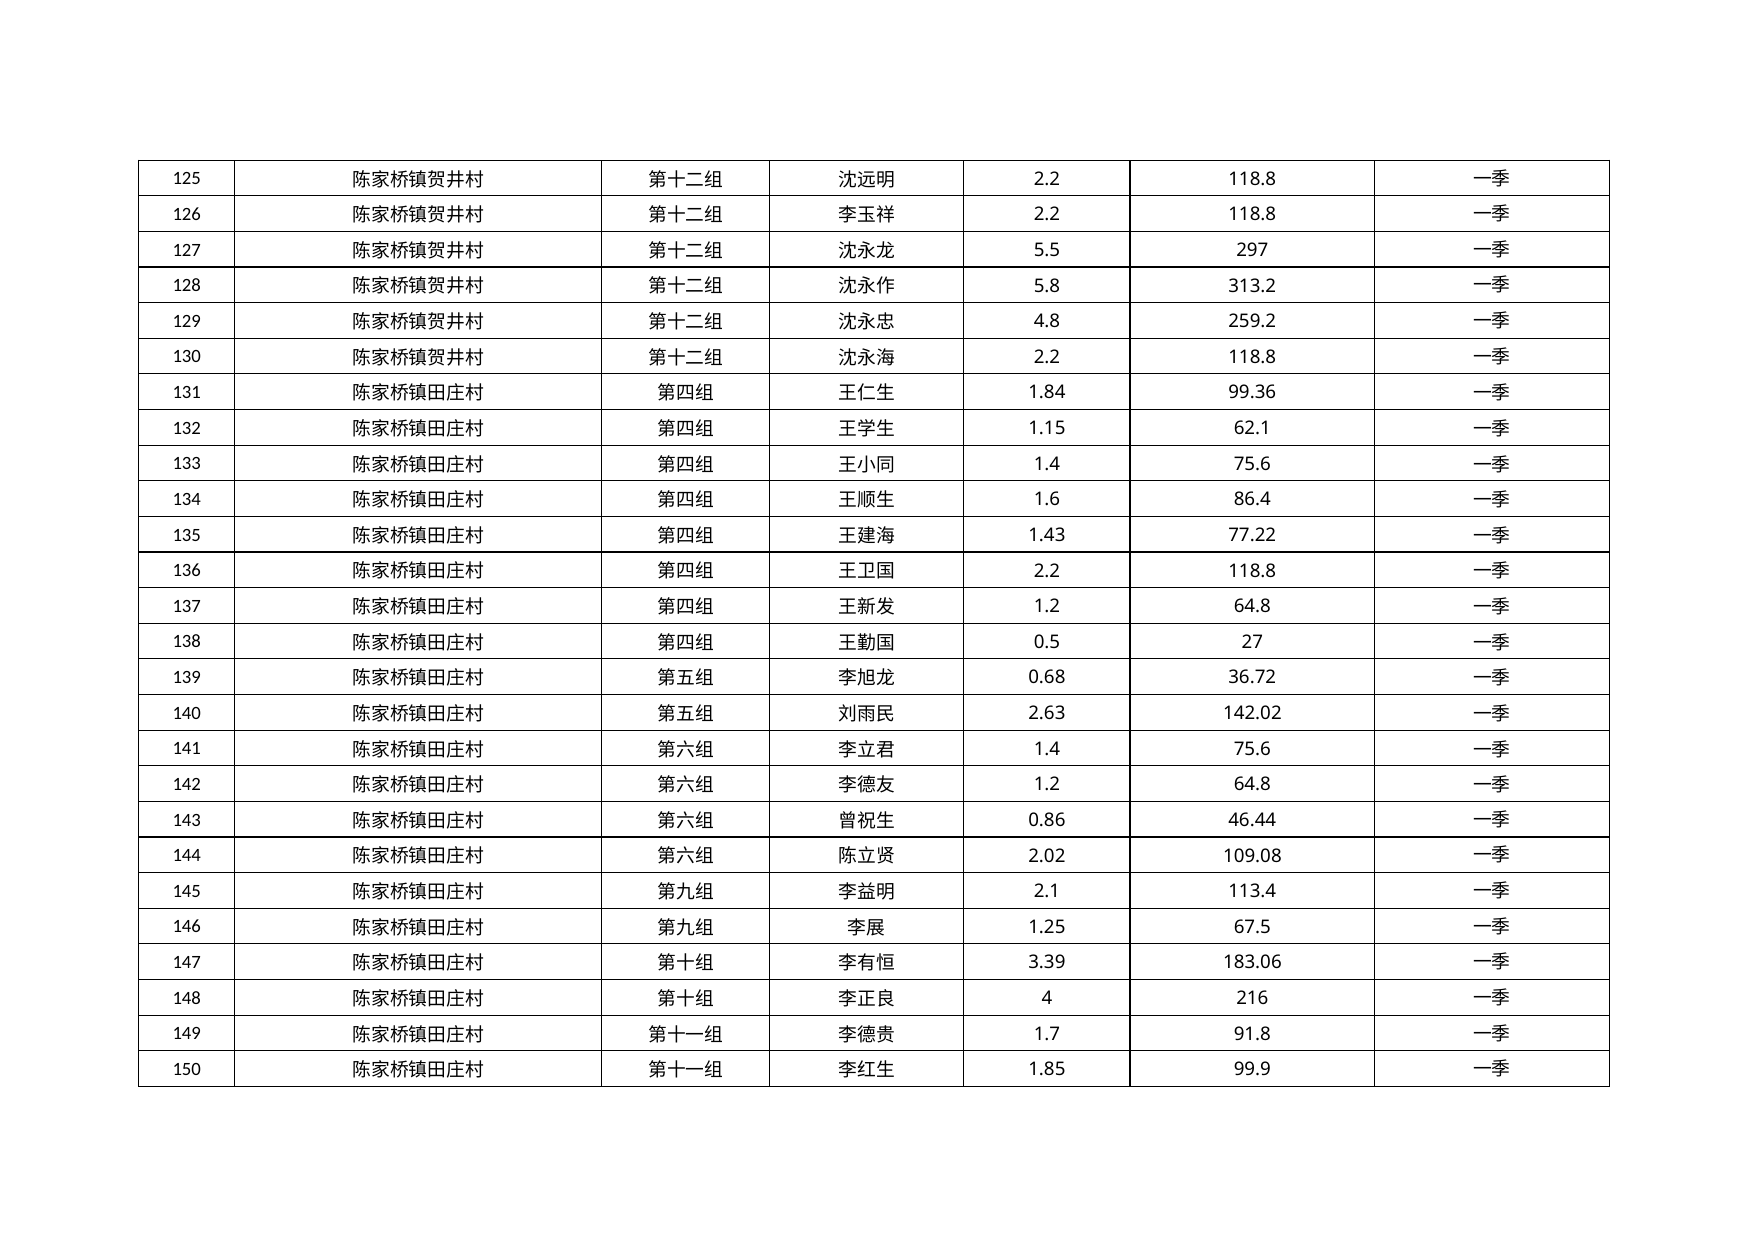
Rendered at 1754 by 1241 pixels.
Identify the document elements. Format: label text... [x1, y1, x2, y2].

table_cell 第四组 [602, 588, 769, 623]
table_cell 2.2 [964, 553, 1129, 587]
table_cell 陈家桥镇田庄村 [235, 731, 601, 765]
table_cell 183.06 [1131, 944, 1374, 979]
table_cell 陈家桥镇田庄村 [235, 481, 601, 516]
table_cell 2.2 [964, 161, 1129, 195]
table_cell 王新发 [770, 588, 963, 623]
table_cell 李益明 [770, 873, 963, 908]
table_cell 144 [139, 838, 234, 872]
table_cell 李德友 [770, 766, 963, 801]
table_cell 86.4 [1131, 481, 1374, 516]
table_cell 沈永忠 [770, 303, 963, 338]
table_cell 陈家桥镇田庄村 [235, 553, 601, 587]
table_cell 陈家桥镇田庄村 [235, 695, 601, 729]
table_cell 1.7 [964, 1016, 1129, 1050]
table_cell 139 [139, 659, 234, 694]
table_cell 129 [139, 303, 234, 338]
table_cell 一季 [1375, 873, 1609, 908]
table_cell 陈立贤 [770, 838, 963, 872]
table_cell 46.44 [1131, 802, 1374, 836]
table_cell 李展 [770, 909, 963, 943]
table_cell 1.43 [964, 517, 1129, 551]
table_cell 陈家桥镇贺井村 [235, 303, 601, 338]
table_cell 王小同 [770, 446, 963, 480]
table_cell 127 [139, 232, 234, 266]
table_cell 李德贵 [770, 1016, 963, 1050]
table_cell 陈家桥镇田庄村 [235, 659, 601, 694]
table_cell 297 [1131, 232, 1374, 266]
table_cell 一季 [1375, 161, 1609, 195]
table_cell 77.22 [1131, 517, 1374, 551]
table_cell 216 [1131, 980, 1374, 1014]
table_cell 李有恒 [770, 944, 963, 979]
table_cell 陈家桥镇贺井村 [235, 268, 601, 302]
table_cell 2.02 [964, 838, 1129, 872]
table_cell 陈家桥镇田庄村 [235, 1016, 601, 1050]
table_cell 133 [139, 446, 234, 480]
table_cell 陈家桥镇田庄村 [235, 446, 601, 480]
table_cell 62.1 [1131, 410, 1374, 444]
table_cell 一季 [1375, 588, 1609, 623]
table_cell 2.1 [964, 873, 1129, 908]
table_cell 第十二组 [602, 268, 769, 302]
table_cell 2.2 [964, 339, 1129, 373]
table_cell 一季 [1375, 802, 1609, 836]
table_cell 67.5 [1131, 909, 1374, 943]
table_cell 148 [139, 980, 234, 1014]
table_cell 99.9 [1131, 1051, 1374, 1086]
table_cell 陈家桥镇田庄村 [235, 980, 601, 1014]
table_cell 第四组 [602, 624, 769, 658]
table_cell 1.85 [964, 1051, 1129, 1086]
table_cell 143 [139, 802, 234, 836]
table_cell 64.8 [1131, 766, 1374, 801]
table_cell 第十二组 [602, 196, 769, 231]
table_cell 陈家桥镇田庄村 [235, 374, 601, 409]
table_cell 99.36 [1131, 374, 1374, 409]
table_cell 第四组 [602, 553, 769, 587]
table_cell 第六组 [602, 766, 769, 801]
table_cell 1.84 [964, 374, 1129, 409]
table_cell 149 [139, 1016, 234, 1050]
table_cell 4 [964, 980, 1129, 1014]
table_cell 130 [139, 339, 234, 373]
table_cell 李玉祥 [770, 196, 963, 231]
table_cell 陈家桥镇田庄村 [235, 909, 601, 943]
table_cell 一季 [1375, 339, 1609, 373]
table_cell 259.2 [1131, 303, 1374, 338]
table_cell 一季 [1375, 446, 1609, 480]
table_cell 刘雨民 [770, 695, 963, 729]
table_cell 2.2 [964, 196, 1129, 231]
table_cell 2.63 [964, 695, 1129, 729]
table_cell 王学生 [770, 410, 963, 444]
table_cell 第九组 [602, 873, 769, 908]
table_cell 第九组 [602, 909, 769, 943]
table_cell 一季 [1375, 909, 1609, 943]
table_cell 陈家桥镇贺井村 [235, 232, 601, 266]
table_cell 一季 [1375, 481, 1609, 516]
table_cell 142.02 [1131, 695, 1374, 729]
table_cell 113.4 [1131, 873, 1374, 908]
table_cell 118.8 [1131, 196, 1374, 231]
table_cell 王仁生 [770, 374, 963, 409]
table_cell 第十一组 [602, 1016, 769, 1050]
table_cell 陈家桥镇田庄村 [235, 517, 601, 551]
table_cell 一季 [1375, 659, 1609, 694]
table_cell 第十二组 [602, 232, 769, 266]
table_cell 125 [139, 161, 234, 195]
table_cell 陈家桥镇田庄村 [235, 588, 601, 623]
table_cell 0.5 [964, 624, 1129, 658]
table_cell 一季 [1375, 1051, 1609, 1086]
table_cell 王卫国 [770, 553, 963, 587]
table_cell 一季 [1375, 980, 1609, 1014]
table_cell 146 [139, 909, 234, 943]
table_cell 64.8 [1131, 588, 1374, 623]
table_cell 一季 [1375, 196, 1609, 231]
table_cell 109.08 [1131, 838, 1374, 872]
table_cell 第十二组 [602, 339, 769, 373]
table_cell 一季 [1375, 838, 1609, 872]
table_cell 第十一组 [602, 1051, 769, 1086]
table_cell 一季 [1375, 695, 1609, 729]
table_cell 王勤国 [770, 624, 963, 658]
table_cell 陈家桥镇贺井村 [235, 161, 601, 195]
table_cell 第六组 [602, 731, 769, 765]
table_cell 一季 [1375, 303, 1609, 338]
table_cell 第十二组 [602, 161, 769, 195]
table_cell 131 [139, 374, 234, 409]
table_cell 118.8 [1131, 339, 1374, 373]
table_cell 118.8 [1131, 553, 1374, 587]
table_cell 3.39 [964, 944, 1129, 979]
table_cell 132 [139, 410, 234, 444]
table_cell 0.86 [964, 802, 1129, 836]
table_cell 第四组 [602, 481, 769, 516]
table_cell 一季 [1375, 517, 1609, 551]
table_cell 沈永龙 [770, 232, 963, 266]
table_cell 128 [139, 268, 234, 302]
table_cell 150 [139, 1051, 234, 1086]
table_cell 126 [139, 196, 234, 231]
table_cell 第十组 [602, 944, 769, 979]
table_cell 5.5 [964, 232, 1129, 266]
table_cell 142 [139, 766, 234, 801]
table_cell 75.6 [1131, 731, 1374, 765]
table_cell 李正良 [770, 980, 963, 1014]
table_cell 李立君 [770, 731, 963, 765]
table_cell 一季 [1375, 944, 1609, 979]
table_cell 陈家桥镇贺井村 [235, 196, 601, 231]
table_cell 第四组 [602, 517, 769, 551]
table_cell 陈家桥镇贺井村 [235, 339, 601, 373]
table_cell 一季 [1375, 553, 1609, 587]
table_cell 李红生 [770, 1051, 963, 1086]
table_cell 沈远明 [770, 161, 963, 195]
table_cell 1.6 [964, 481, 1129, 516]
table_cell 陈家桥镇田庄村 [235, 1051, 601, 1086]
table_cell 王建海 [770, 517, 963, 551]
table_cell 137 [139, 588, 234, 623]
table_cell 沈永海 [770, 339, 963, 373]
table_cell 一季 [1375, 766, 1609, 801]
table_cell 1.2 [964, 766, 1129, 801]
table_cell 一季 [1375, 731, 1609, 765]
table_cell 1.2 [964, 588, 1129, 623]
table_cell 75.6 [1131, 446, 1374, 480]
table_cell 第四组 [602, 410, 769, 444]
table_cell 陈家桥镇田庄村 [235, 624, 601, 658]
table_cell 一季 [1375, 624, 1609, 658]
table_cell 27 [1131, 624, 1374, 658]
table_cell 第十二组 [602, 303, 769, 338]
table_cell 曾祝生 [770, 802, 963, 836]
table_cell 一季 [1375, 410, 1609, 444]
table_cell 一季 [1375, 268, 1609, 302]
table_cell 141 [139, 731, 234, 765]
table_cell 第十组 [602, 980, 769, 1014]
table_cell 313.2 [1131, 268, 1374, 302]
table_cell 陈家桥镇田庄村 [235, 766, 601, 801]
table_cell 147 [139, 944, 234, 979]
table_cell 138 [139, 624, 234, 658]
table_cell 第六组 [602, 802, 769, 836]
table_cell 一季 [1375, 232, 1609, 266]
table_cell 沈永作 [770, 268, 963, 302]
table_cell 134 [139, 481, 234, 516]
table_cell 第四组 [602, 374, 769, 409]
table_cell 1.25 [964, 909, 1129, 943]
table_cell 陈家桥镇田庄村 [235, 410, 601, 444]
table_cell 0.68 [964, 659, 1129, 694]
table_cell 118.8 [1131, 161, 1374, 195]
table_cell 陈家桥镇田庄村 [235, 802, 601, 836]
table_cell 145 [139, 873, 234, 908]
table_cell 1.4 [964, 731, 1129, 765]
table_cell 136 [139, 553, 234, 587]
table_cell 140 [139, 695, 234, 729]
table_cell 第五组 [602, 659, 769, 694]
table_cell 1.4 [964, 446, 1129, 480]
table_cell 一季 [1375, 1016, 1609, 1050]
table_cell 一季 [1375, 374, 1609, 409]
table_cell 陈家桥镇田庄村 [235, 838, 601, 872]
table_cell 1.15 [964, 410, 1129, 444]
table_cell 第六组 [602, 838, 769, 872]
table_cell 36.72 [1131, 659, 1374, 694]
table_cell 135 [139, 517, 234, 551]
table_cell 第四组 [602, 446, 769, 480]
table_cell 4.8 [964, 303, 1129, 338]
table_cell 李旭龙 [770, 659, 963, 694]
table_cell 91.8 [1131, 1016, 1374, 1050]
table_cell 王顺生 [770, 481, 963, 516]
table_cell 陈家桥镇田庄村 [235, 944, 601, 979]
table_cell 第五组 [602, 695, 769, 729]
table_cell 陈家桥镇田庄村 [235, 873, 601, 908]
table_cell 5.8 [964, 268, 1129, 302]
